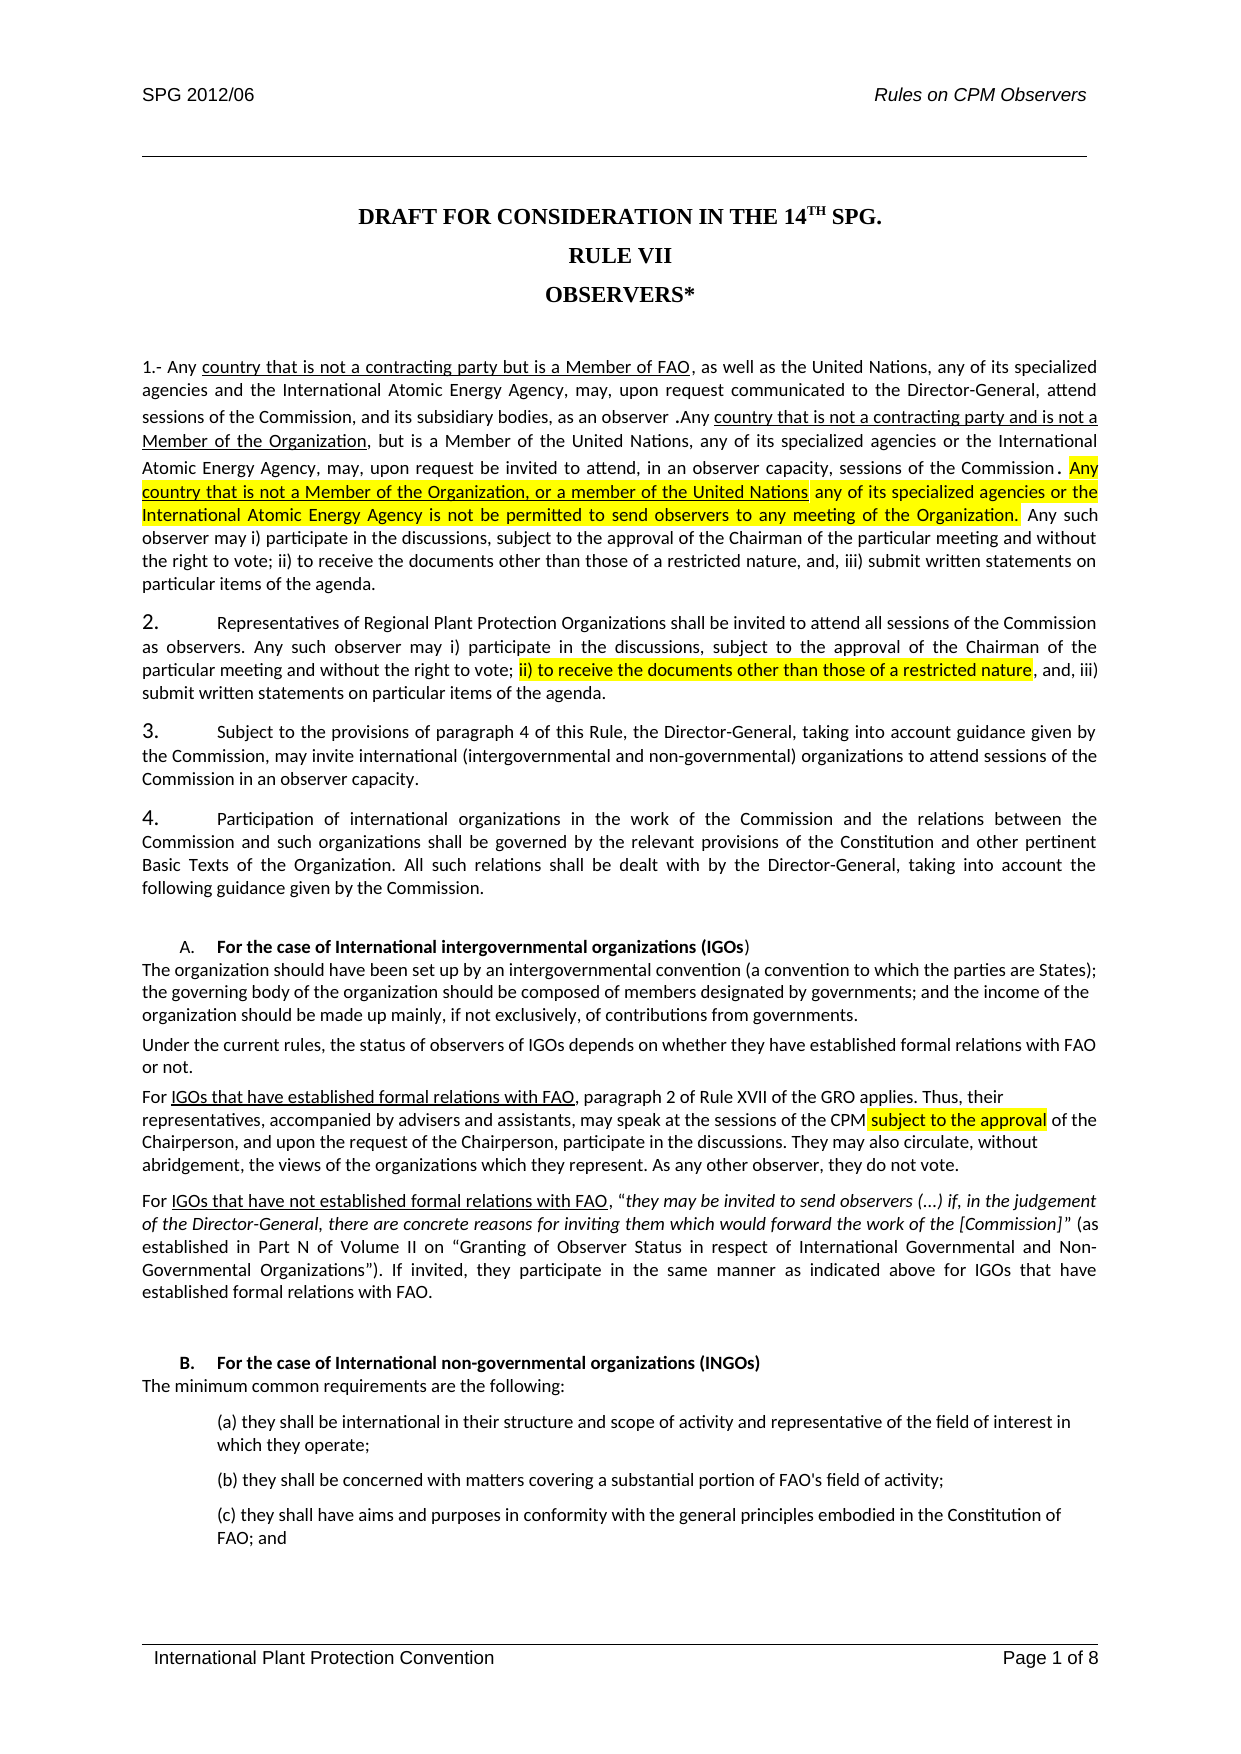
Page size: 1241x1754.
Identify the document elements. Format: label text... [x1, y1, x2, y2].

list Under the current rules, the status of observers of IGOs depends on whether they have established formal relations with FAO or not. [142, 1033, 1098, 1079]
text (c) they shall have aims and purposes in conformity with the general principles embodied in the Constitution of FAO; and [217, 1504, 1098, 1549]
list The organization should have been set up by an intergovernmental convention (a convention to which the parties are States); the governing body of the organization should be composed of members designated by governments; and the income of the organization should be made up mainly, if not exclusively, of contributions from governments. [142, 958, 1098, 1027]
text DRAFT FOR CONSIDERATION IN THE 14TH SPG. [142, 203, 1098, 229]
text 1.- Any country that is not a contracting party but is a Member of FAO, as well as the United Nations, any of its specialized agencies and the International Atomic Energy Agency, may, upon request communicated to the Director-General, attend sessions of the Commission, and its subsidiary bodies, as an observer .Any country that is not a contracting party and is not a Member of the Organization, but is a Member of the United Nations, any of its specialized agencies or the International Atomic Energy Agency, may, upon request be invited to attend, in an observer capacity, sessions of the Commission. Any country that is not a Member of the Organization, or a member of the United Nations any of its specialized agencies or the International Atomic Energy Agency is not be permitted to send observers to any meeting of the Organization. Any such observer may i) participate in the discussions, subject to the approval of the Chairman of the particular meeting and without the right to vote; ii) to receive the documents other than those of a restricted nature, and, iii) submit written statements on particular items of the agenda. [142, 355, 1098, 503]
list For IGOs that have established formal relations with FAO, paragraph 2 of Rule XVII of the GRO applies. Thus, their representatives, accompanied by advisers and assistants, may speak at the sessions of the CPM subject to the approval of the Chairperson, and upon the request of the Chairperson, participate in the discussions. They may also circulate, without abridgement, the views of the organizations which they represent. As any other observer, they do not vote. [142, 1085, 1098, 1177]
list The minimum common requirements are the following: [142, 1374, 1098, 1397]
subtitle For the case of International non-governmental organizations (INGOs) [179, 1352, 1098, 1374]
text RULE VII [142, 242, 1098, 268]
list For the case of International intergovernmental organizations (IGOs) [179, 935, 1098, 958]
text (b) they shall be concerned with matters covering a substantial portion of FAO's field of activity; [217, 1468, 1098, 1491]
text 3. Subject to the provisions of paragraph 4 of this Rule, the Director-General, taking into account guidance given by the Commission, may invite international (intergovernmental and non-governmental) organizations to attend sessions of the Commission in an observer capacity. [142, 716, 1098, 790]
text 4. Participation of international organizations in the work of the Commission and the relations between the Commission and such organizations shall be governed by the relevant provisions of the Constitution and other pertinent Basic Texts of the Organization. All such relations shall be dealt with by the Director-General, taking into account the following guidance given by the Commission. [142, 803, 1098, 899]
text OBSERVERS* [142, 281, 1098, 307]
text (a) they shall be international in their structure and scope of activity and representative of the field of interest in which they operate; [217, 1410, 1098, 1456]
text 1.- Any country that is not a contracting party but is a Member of FAO, as well as the United Nations, any of its specialized agencies and the International Atomic Energy Agency, may, upon request communicated to the Director-General, attend sessions of the Commission, and its subsidiary bodies, as an observer .Any country that is not a contracting party and is not a Member of the Organization, but is a Member of the United Nations, any of its specialized agencies or the International Atomic Energy Agency, may, upon request be invited to attend, in an observer capacity, sessions of the Commission. Any country that is not a Member of the Organization, or a member of the United Nations any of its specialized agencies or the International Atomic Energy Agency is not be permitted to send observers to any meeting of the Organization. Any such observer may i) participate in the discussions, subject to the approval of the Chairman of the particular meeting and without the right to vote; ii) to receive the documents other than those of a restricted nature, and, iii) submit written statements on particular items of the agenda. [142, 503, 1098, 594]
text For IGOs that have not established formal relations with FAO, “they may be invited to send observers (...) if, in the judgement of the Director-General, there are concrete reasons for inviting them which would forward the work of the [Commission]” (as established in Part N of Volume II on “Granting of Observer Status in respect of International Governmental and Non-Governmental Organizations”). If invited, they participate in the same manner as indicated above for IGOs that have established formal relations with FAO. [142, 1189, 1098, 1304]
text 2. Representatives of Regional Plant Protection Organizations shall be invited to attend all sessions of the Commission as observers. Any such observer may i) participate in the discussions, subject to the approval of the Chairman of the particular meeting and without the right to vote; ii) to receive the documents other than those of a restricted nature, and, iii) submit written statements on particular items of the agenda. [142, 607, 1098, 704]
